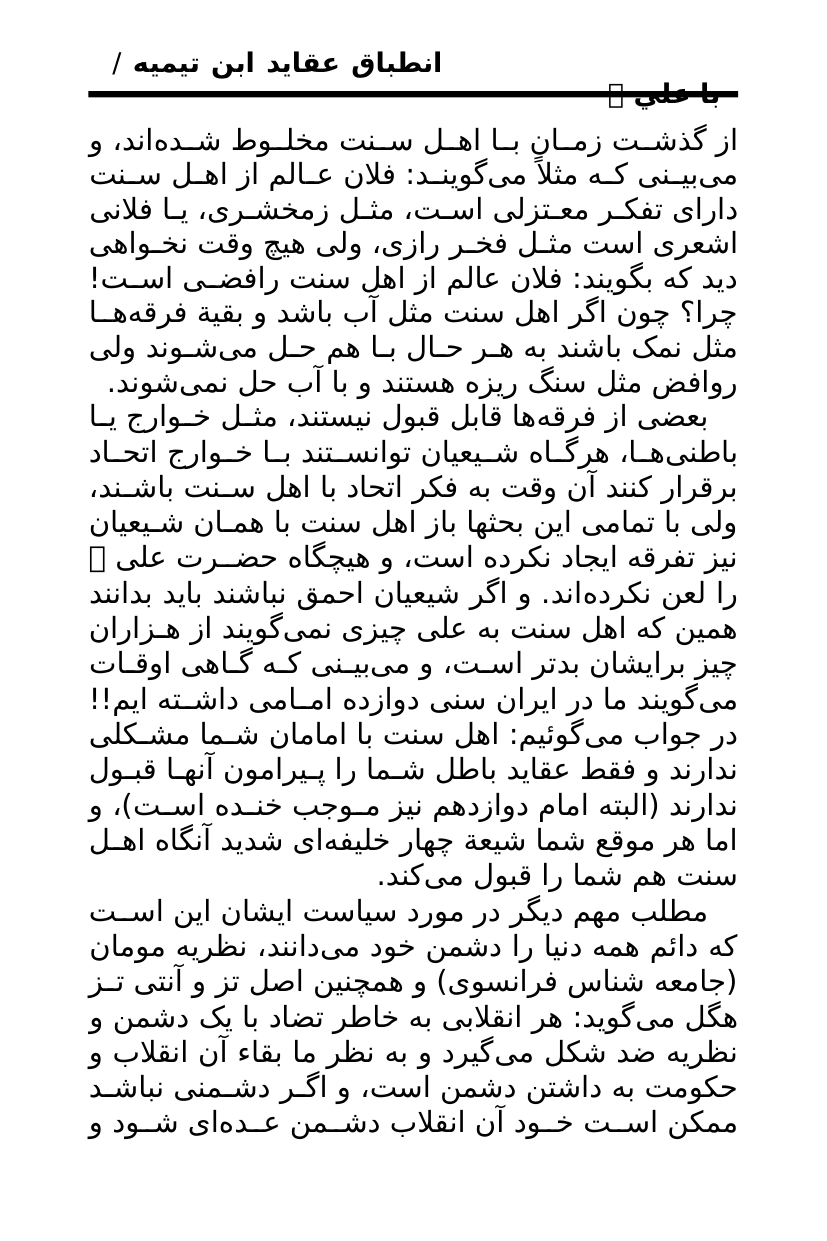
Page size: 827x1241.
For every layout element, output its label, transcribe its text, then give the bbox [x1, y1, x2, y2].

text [89, 894, 738, 1140]
text بعضی از فرقه‌ها قابل قبول نیستند، مثل خوارج یا باطنی‌ها، هرگاه شیعیان توانستند با خوارج اتحاد برقرار کنند آن وقت به فکر اتحاد با اهل سنت باشند، ولی با تمامی این بحثها باز اهل سنت با همان شیعیان نیز تفرقه ایجاد نکرده است، و هیچگاه حضرت علی را لعن نکرده‌اند. و اگر شیعیان احمق نباشند باید بدانند همین که اهل سنت به علی چیزی نمی‌گویند از هزاران چیز برایشان بدتر است، و می‌بینی که گاهی اوقات می‌گویند ما در ایران سنی دوازده امامی داشته ایم!! در جواب می‌گوئیم: اهل سنت با امامان شما مشکلی ندارند و فقط عقاید باطل شما را پیرامون آنها قبول ندارند (البته امام دوازدهم نیز موجب خنده است)، و اما هر موقع شما شیعة چهار خلیفه‌ای شدید آنگاه اهل سنت هم شما را قبول می‌کند. [89, 399, 738, 893]
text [89, 123, 738, 399]
